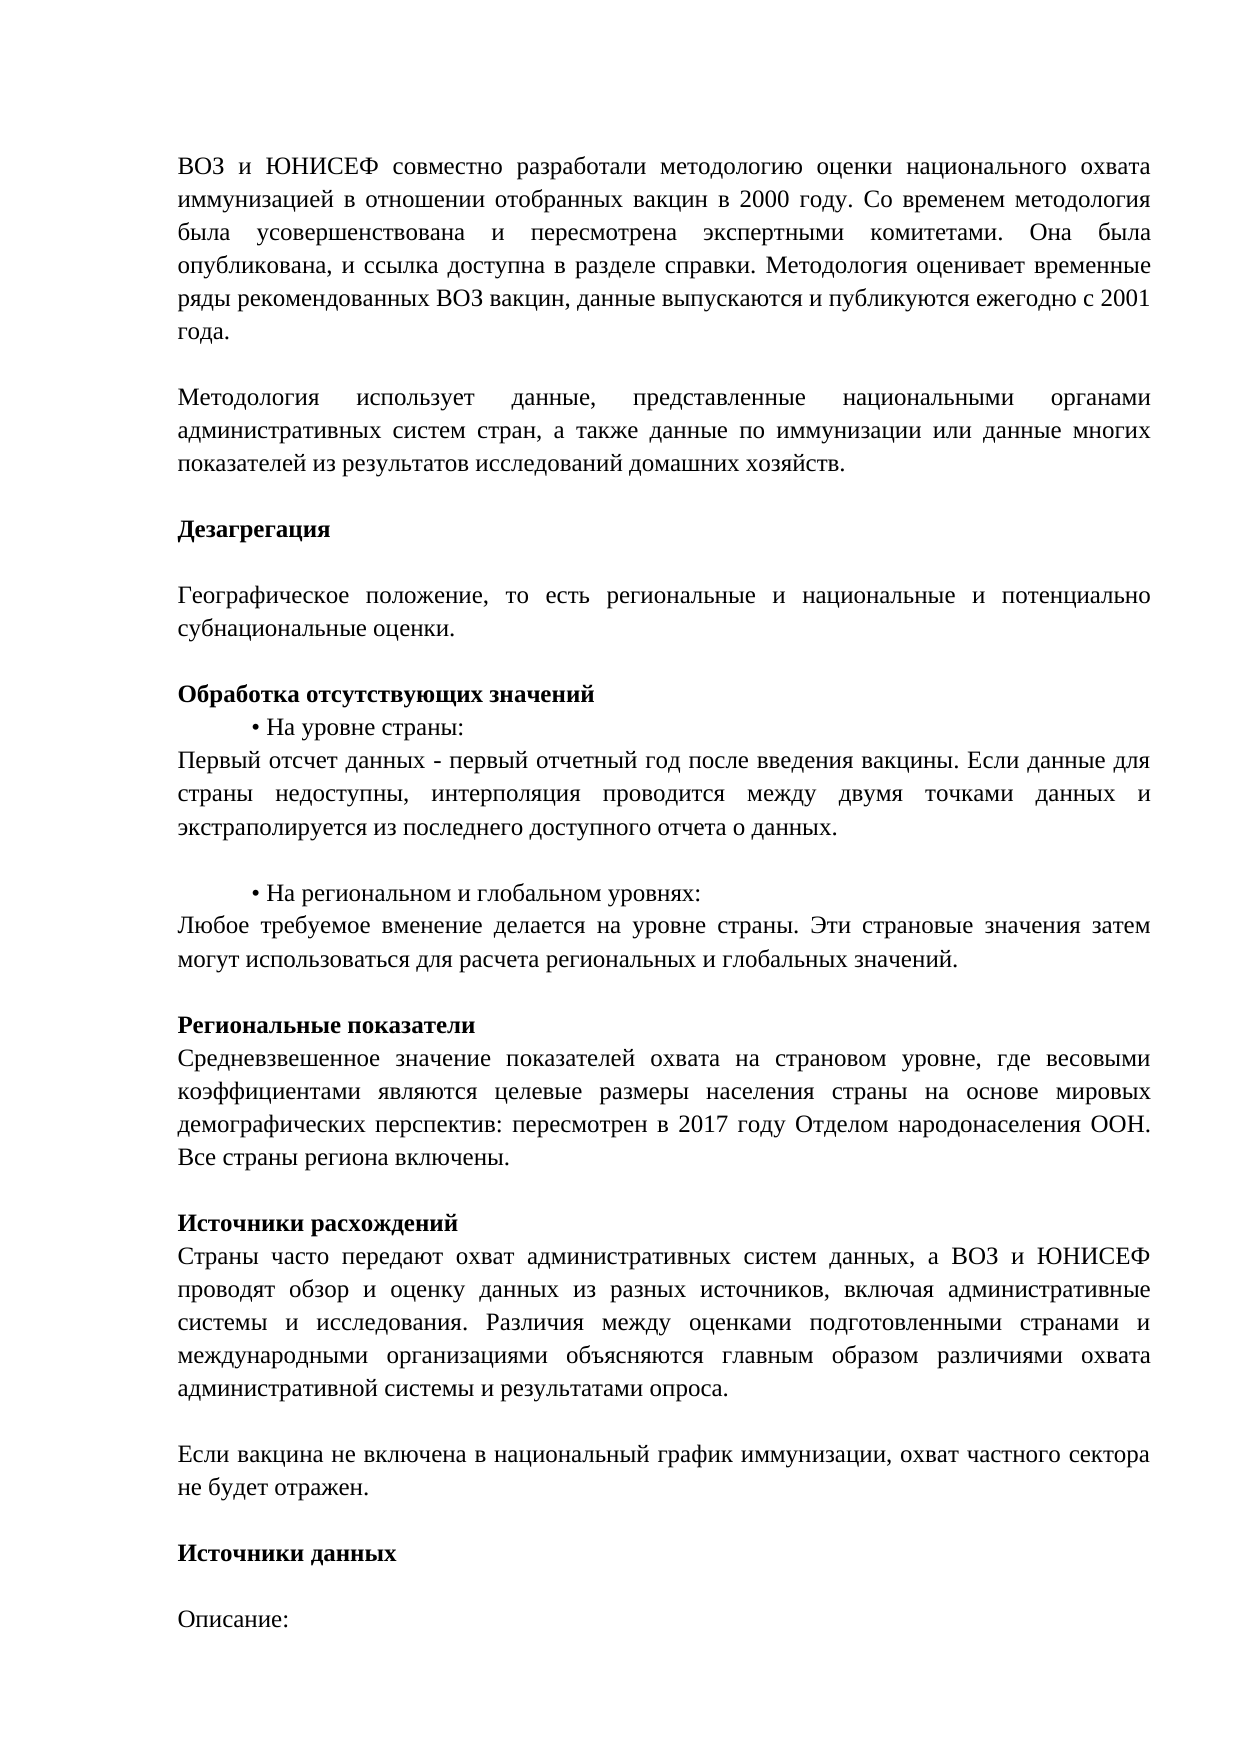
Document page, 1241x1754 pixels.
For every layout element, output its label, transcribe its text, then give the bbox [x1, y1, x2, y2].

text ВОЗ и ЮНИСЕФ совместно разработали методологию оценки национального охвата иммунизацией в отношении отобранных вакцин в 2000 году. Со временем методология была усовершенствована и пересмотрена экспертными комитетами. Она была опубликована, и ссылка доступна в разделе справки. Методология оценивает временные ряды рекомендованных ВОЗ вакцин, данные выпускаются и публикуются ежегодно с 2001 года. [177, 151, 1152, 345]
text Дезагрегация [177, 514, 1152, 543]
text Любое требуемое вменение делается на уровне страны. Эти страновые значения затем могут использоваться для расчета региональных и глобальных значений. [177, 911, 1152, 972]
text Страны часто передают охват административных систем данных, а ВОЗ и ЮНИСЕФ проводят обзор и оценку данных из разных источников, включая административные системы и исследования. Различия между оценками подготовленными странами и международными организациями объясняются главным образом различиями охвата административной системы и результатами опроса. [177, 1241, 1152, 1402]
text Методология использует данные, представленные национальными органами административных систем стран, а также данные по иммунизации или данные многих показателей из результатов исследований домашних хозяйств. [177, 382, 1152, 477]
text Географическое положение, то есть региональные и национальные и потенциально субнациональные оценки. [177, 580, 1152, 642]
text Источники расхождений [177, 1208, 1152, 1237]
text • На региональном и глобальном уровнях: [251, 878, 1152, 906]
text Региональные показатели [177, 1010, 1152, 1038]
text • На уровне страны: [251, 712, 1152, 741]
text Обработка отсутствующих значений [177, 679, 1152, 708]
text Источники данных [177, 1538, 1152, 1567]
text Первый отсчет данных - первый отчетный год после введения вакцины. Если данные для страны недоступны, интерполяция проводится между двумя точками данных и экстраполируется из последнего доступного отчета о данных. [177, 746, 1152, 840]
text Средневзвешенное значение показателей охвата на страновом уровне, где весовыми коэффициентами являются целевые размеры населения страны на основе мировых демографических перспектив: пересмотрен в 2017 году Отделом народонаселения ООН. Все страны региона включены. [177, 1043, 1152, 1171]
text Если вакцина не включена в национальный график иммунизации, охват частного сектора не будет отражен. [177, 1439, 1152, 1501]
text Описание: [177, 1604, 1152, 1633]
